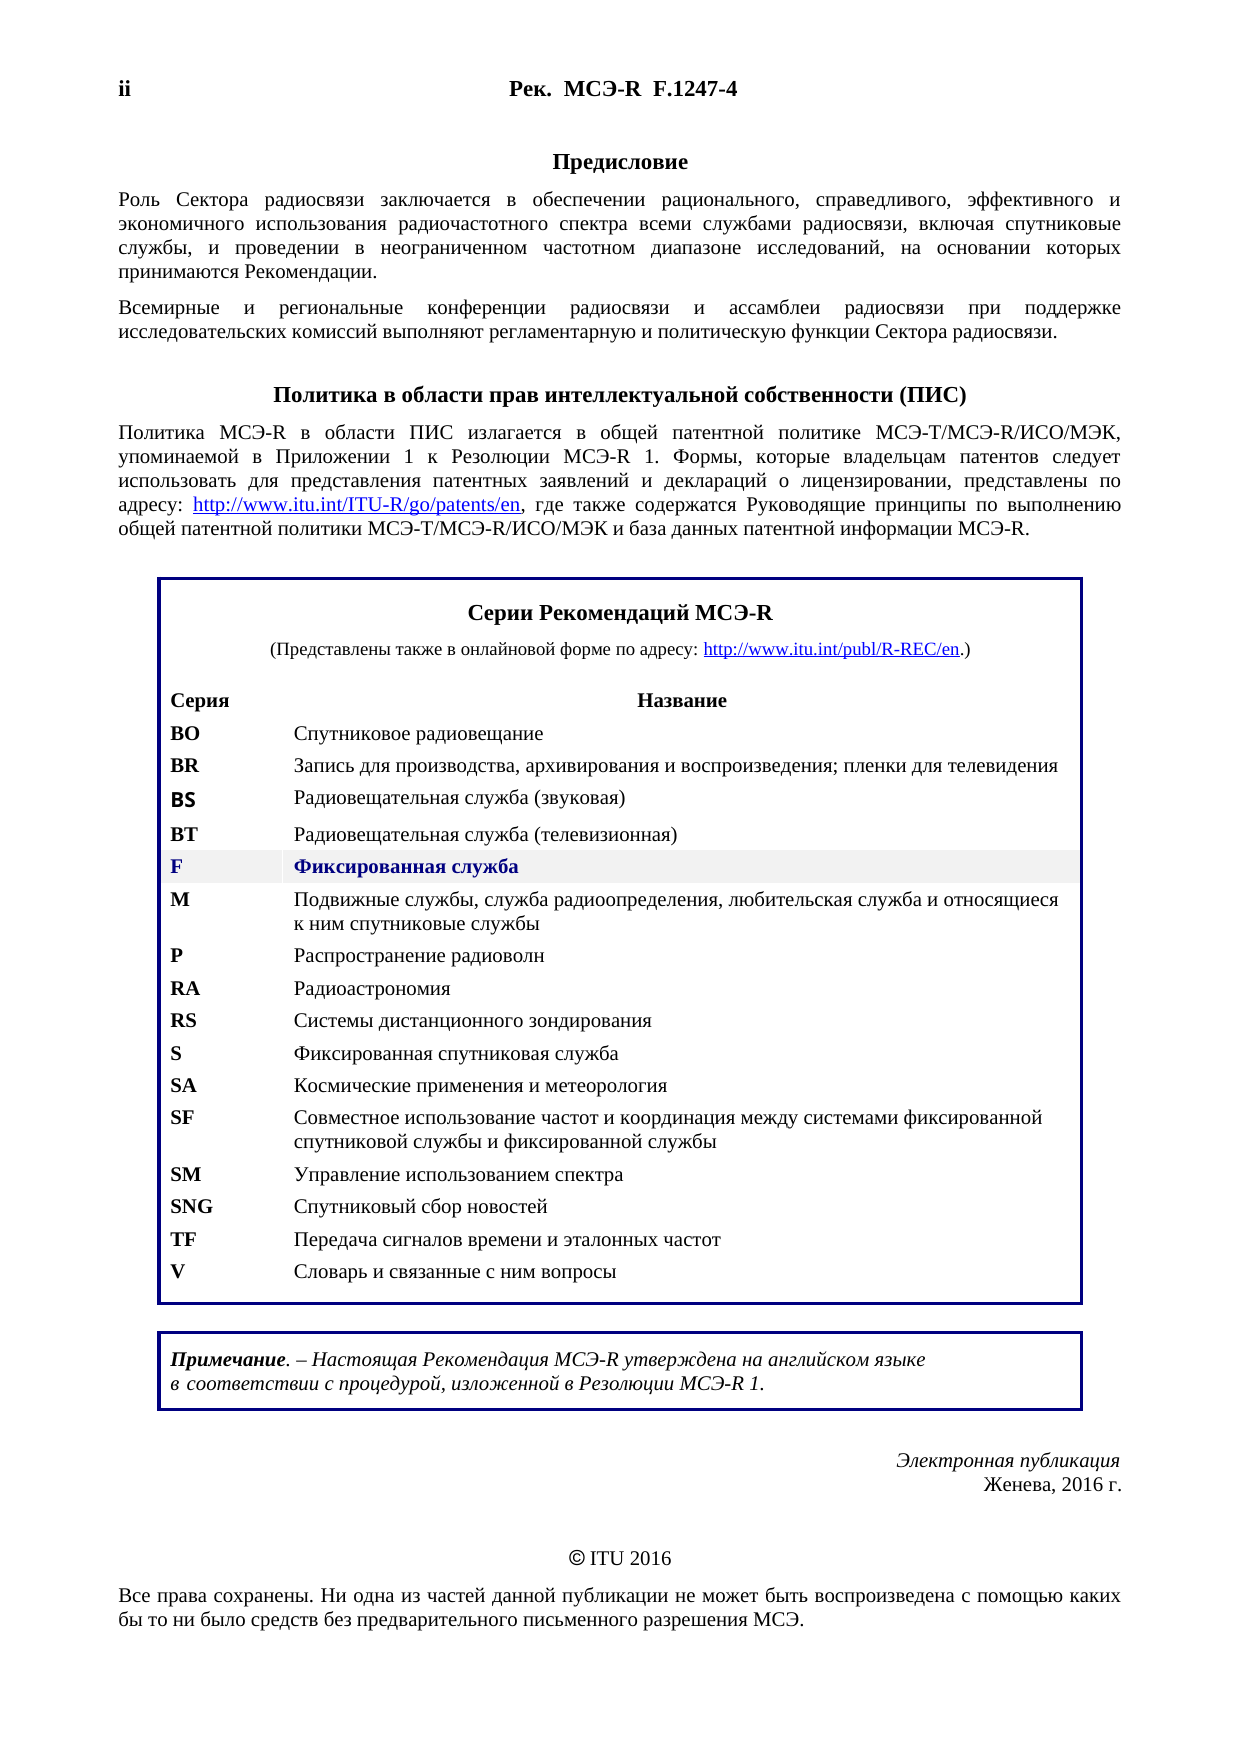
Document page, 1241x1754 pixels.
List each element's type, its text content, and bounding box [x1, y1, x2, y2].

table_cell SF [161, 1101, 282, 1158]
table_cell BS [161, 781, 282, 818]
table_cell Распространение радиоволн [283, 939, 1080, 972]
table_cell F [161, 850, 282, 883]
text Роль Сектора радиосвязи заключается в обеспечении рационального, справедливого, эффективного и экономичного использования радиочастотного спектра всеми службами радиосвязи, включая спутниковые службы, и проведении в неограниченном частотном диапазоне исследований, на основании которых принимаются Рекомендации. [118, 187, 1122, 283]
table_cell Запись для производства, архивирования и воспроизведения; пленки для телевидения [283, 749, 1080, 781]
table_cell Радиоастрономия [283, 972, 1080, 1004]
table_cell Словарь и связанные с ним вопросы [283, 1255, 1080, 1302]
text Предисловие [118, 148, 1122, 174]
table_cell Спутниковое радиовещание [283, 716, 1080, 749]
table_cell BR [161, 749, 282, 781]
table_header Примечание. – Настоящая Рекомендация МСЭ-R утверждена на английском языке в соответствии с процедурой, изложенной в Резолюции МСЭ-R 1. [161, 1334, 1080, 1407]
table_cell BT [161, 818, 282, 850]
table_cell Фиксированная служба [283, 850, 1080, 883]
text Все права сохранены. Ни одна из частей данной публикации не может быть воспроизведена с помощью каких бы то ни было средств без предварительного письменного разрешения МСЭ. [118, 1583, 1122, 1631]
table_cell Подвижные службы, служба радиоопределения, любительская служба и относящиеся к ним спутниковые службы [283, 883, 1080, 939]
table_cell BO [161, 716, 282, 749]
table_cell Радиовещательная служба (звуковая) [283, 781, 1080, 818]
table_cell Серия [161, 684, 282, 716]
table_cell SNG [161, 1190, 282, 1222]
table_cell Совместное использование частот и координация между системами фиксированной спутниковой службы и фиксированной службы [283, 1101, 1080, 1158]
table_cell RS [161, 1004, 282, 1036]
table_cell Передача сигналов времени и эталонных частот [283, 1223, 1080, 1255]
table_cell TF [161, 1223, 282, 1255]
table_cell SA [161, 1069, 282, 1101]
text Электронная публикация Женева, 2016 г. [118, 1448, 1122, 1496]
table_header Серии Рекомендаций МСЭ-R (Представлены также в онлайновой форме по адресу: http://www.itu.int/publ/R-REC/en.) [161, 580, 1080, 684]
table_cell Космические применения и метеорология [283, 1069, 1080, 1101]
table_cell Фиксированная спутниковая служба [283, 1036, 1080, 1069]
table_cell P [161, 939, 282, 972]
table_cell V [161, 1255, 282, 1302]
table_cell Радиовещательная служба (телевизионная) [283, 818, 1080, 850]
table_cell Управление использованием спектра [283, 1158, 1080, 1190]
table_cell Спутниковый сбор новостей [283, 1190, 1080, 1222]
table_cell M [161, 883, 282, 939]
table_cell Название [283, 684, 1080, 716]
table_cell SM [161, 1158, 282, 1190]
table_cell RA [161, 972, 282, 1004]
text ITU 2016 [118, 1546, 1122, 1570]
table_cell S [161, 1036, 282, 1069]
text Всемирные и региональные конференции радиосвязи и ассамблеи радиосвязи при поддержке исследовательских комиссий выполняют регламентарную и политическую функции Сектора радиосвязи. [118, 295, 1122, 343]
text Политика МСЭ-R в области ПИС излагается в общей патентной политике МСЭ-Т/МСЭ-R/ИСО/МЭК, упоминаемой в Приложении 1 к Резолюции МСЭ-R 1. Формы, которые владельцам патентов следует использовать для представления патентных заявлений и деклараций о лицензировании, представлены по адресу: http://www.itu.int/ITU-R/go/patents/en, где также содержатся Руководящие принципы по выполнению общей патентной политики МСЭ-Т/МСЭ-R/ИСО/МЭК и база данных патентной информации МСЭ-R. [118, 420, 1122, 540]
text Политика в области прав интеллектуальной собственности (ПИС) [118, 381, 1122, 407]
table_cell Системы дистанционного зондирования [283, 1004, 1080, 1036]
